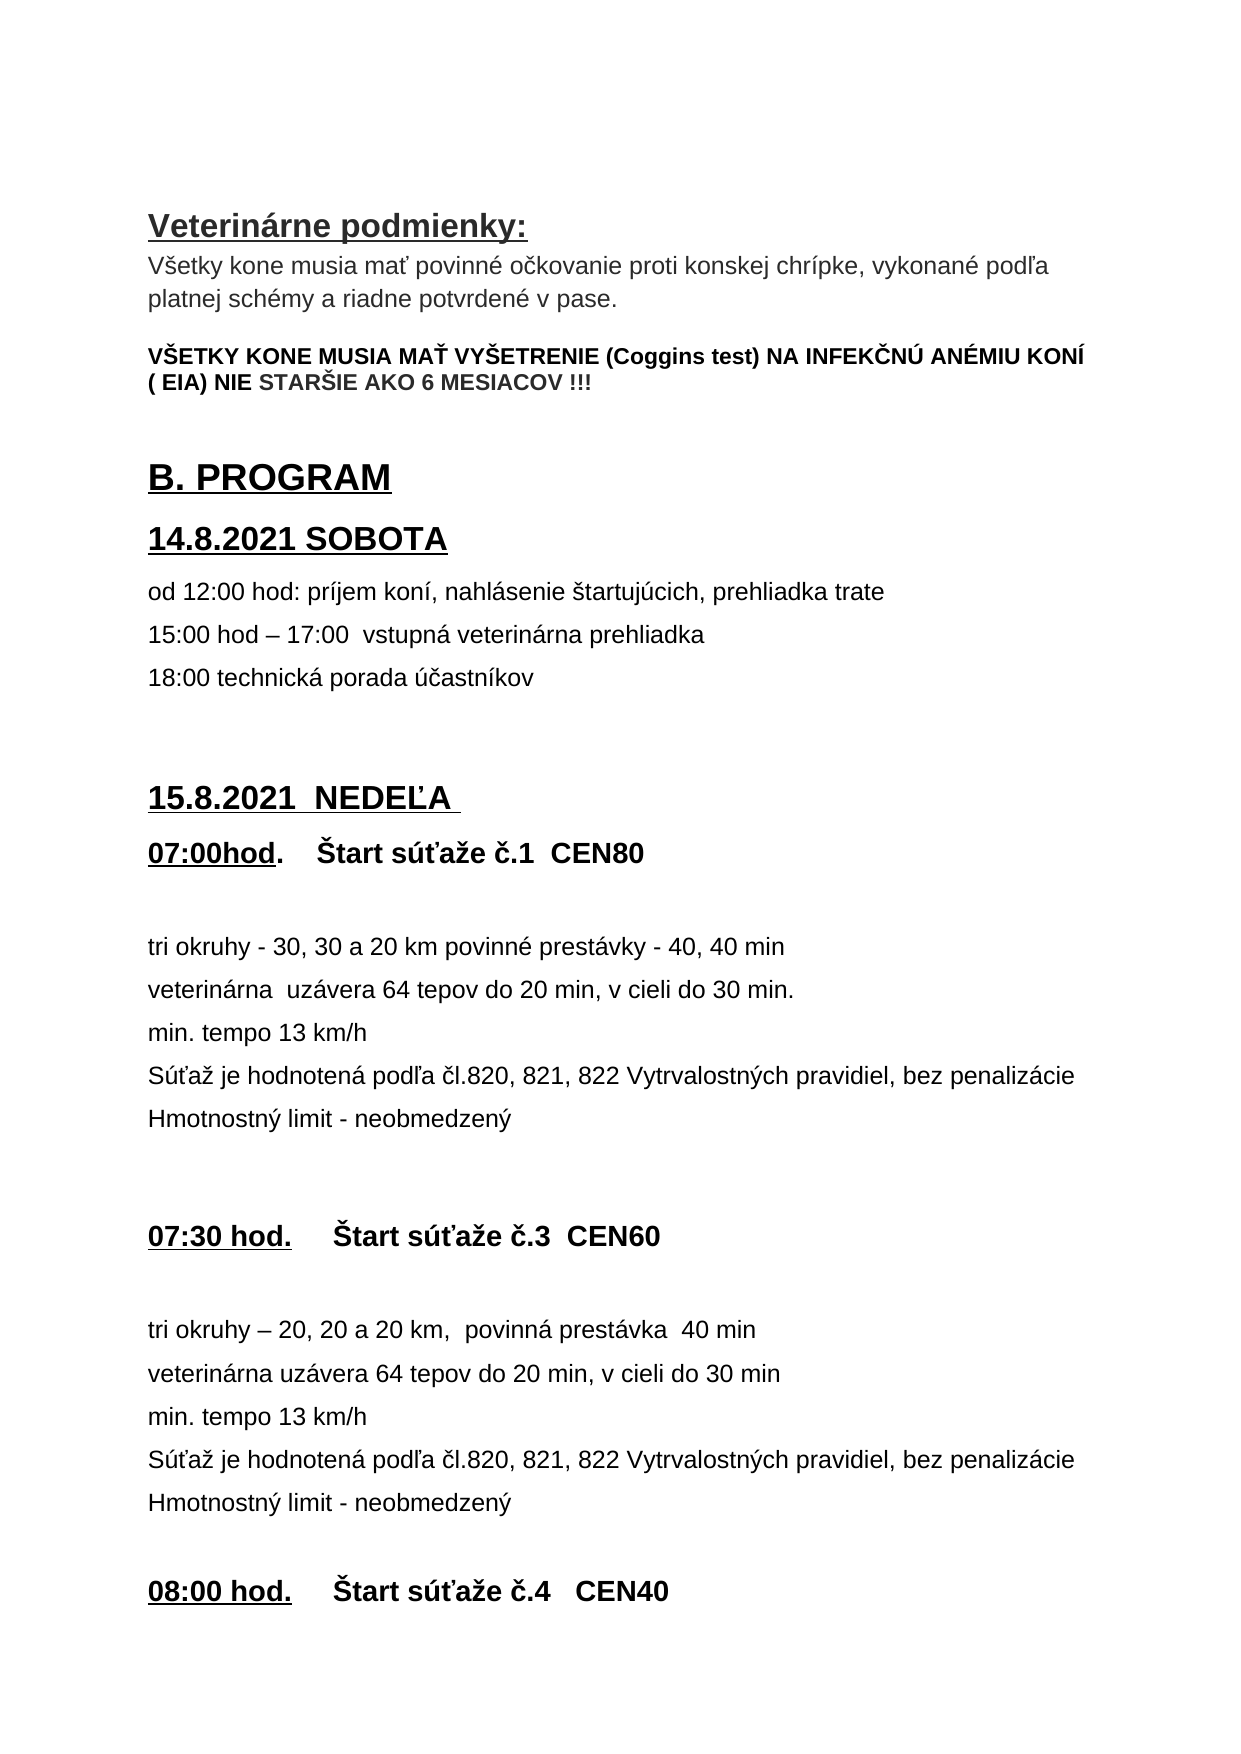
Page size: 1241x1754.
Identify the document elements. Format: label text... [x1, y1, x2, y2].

text 15.8.2021 NEDEĽA [148, 778, 1122, 817]
text Všetky kone musia mať povinné očkovanie proti konskej chrípke, vykonané podľa [148, 251, 1122, 279]
text 07:00hod. Štart súťaže č.1 CEN80 [148, 836, 1122, 869]
text tri okruhy – 20, 20 a 20 km, povinná prestávka 40 min [148, 1315, 1122, 1344]
text min. tempo 13 km/h [148, 1402, 1122, 1430]
text VŠETKY KONE MUSIA MAŤ VYŠETRENIE (Coggins test) NA INFEKČNÚ ANÉMIU KONÍ ( EIA) NIE STARŠIE AKO 6 MESIACOV !!! [148, 343, 1122, 396]
text 08:00 hod. Štart súťaže č.4 CEN40 [148, 1574, 1122, 1608]
text Súťaž je hodnotená podľa čl.820, 821, 822 Vytrvalostných pravidiel, bez penalizácie [148, 1445, 1122, 1473]
text 07:30 hod. Štart súťaže č.3 CEN60 [148, 1219, 1122, 1253]
text 15:00 hod – 17:00 vstupná veterinárna prehliadka [148, 620, 1122, 649]
text 18:00 technická porada účastníkov [148, 663, 1122, 692]
text Hmotnostný limit - neobmedzený [148, 1488, 1122, 1517]
text min. tempo 13 km/h [148, 1018, 1122, 1047]
text platnej schémy a riadne potvrdené v pase. [148, 284, 1122, 312]
text B. PROGRAM [148, 455, 1122, 498]
text Hmotnostný limit - neobmedzený [148, 1104, 1122, 1133]
text 14.8.2021 SOBOTA [148, 519, 1122, 558]
text Súťaž je hodnotená podľa čl.820, 821, 822 Vytrvalostných pravidiel, bez penalizácie [148, 1061, 1122, 1090]
text tri okruhy - 30, 30 a 20 km povinné prestávky - 40, 40 min [148, 932, 1122, 961]
text Veterinárne podmienky: [148, 206, 1122, 245]
text od 12:00 hod: príjem koní, nahlásenie štartujúcich, prehliadka trate [148, 577, 1122, 606]
text veterinárna uzávera 64 tepov do 20 min, v cieli do 30 min. [148, 975, 1122, 1004]
text veterinárna uzávera 64 tepov do 20 min, v cieli do 30 min [148, 1358, 1122, 1387]
